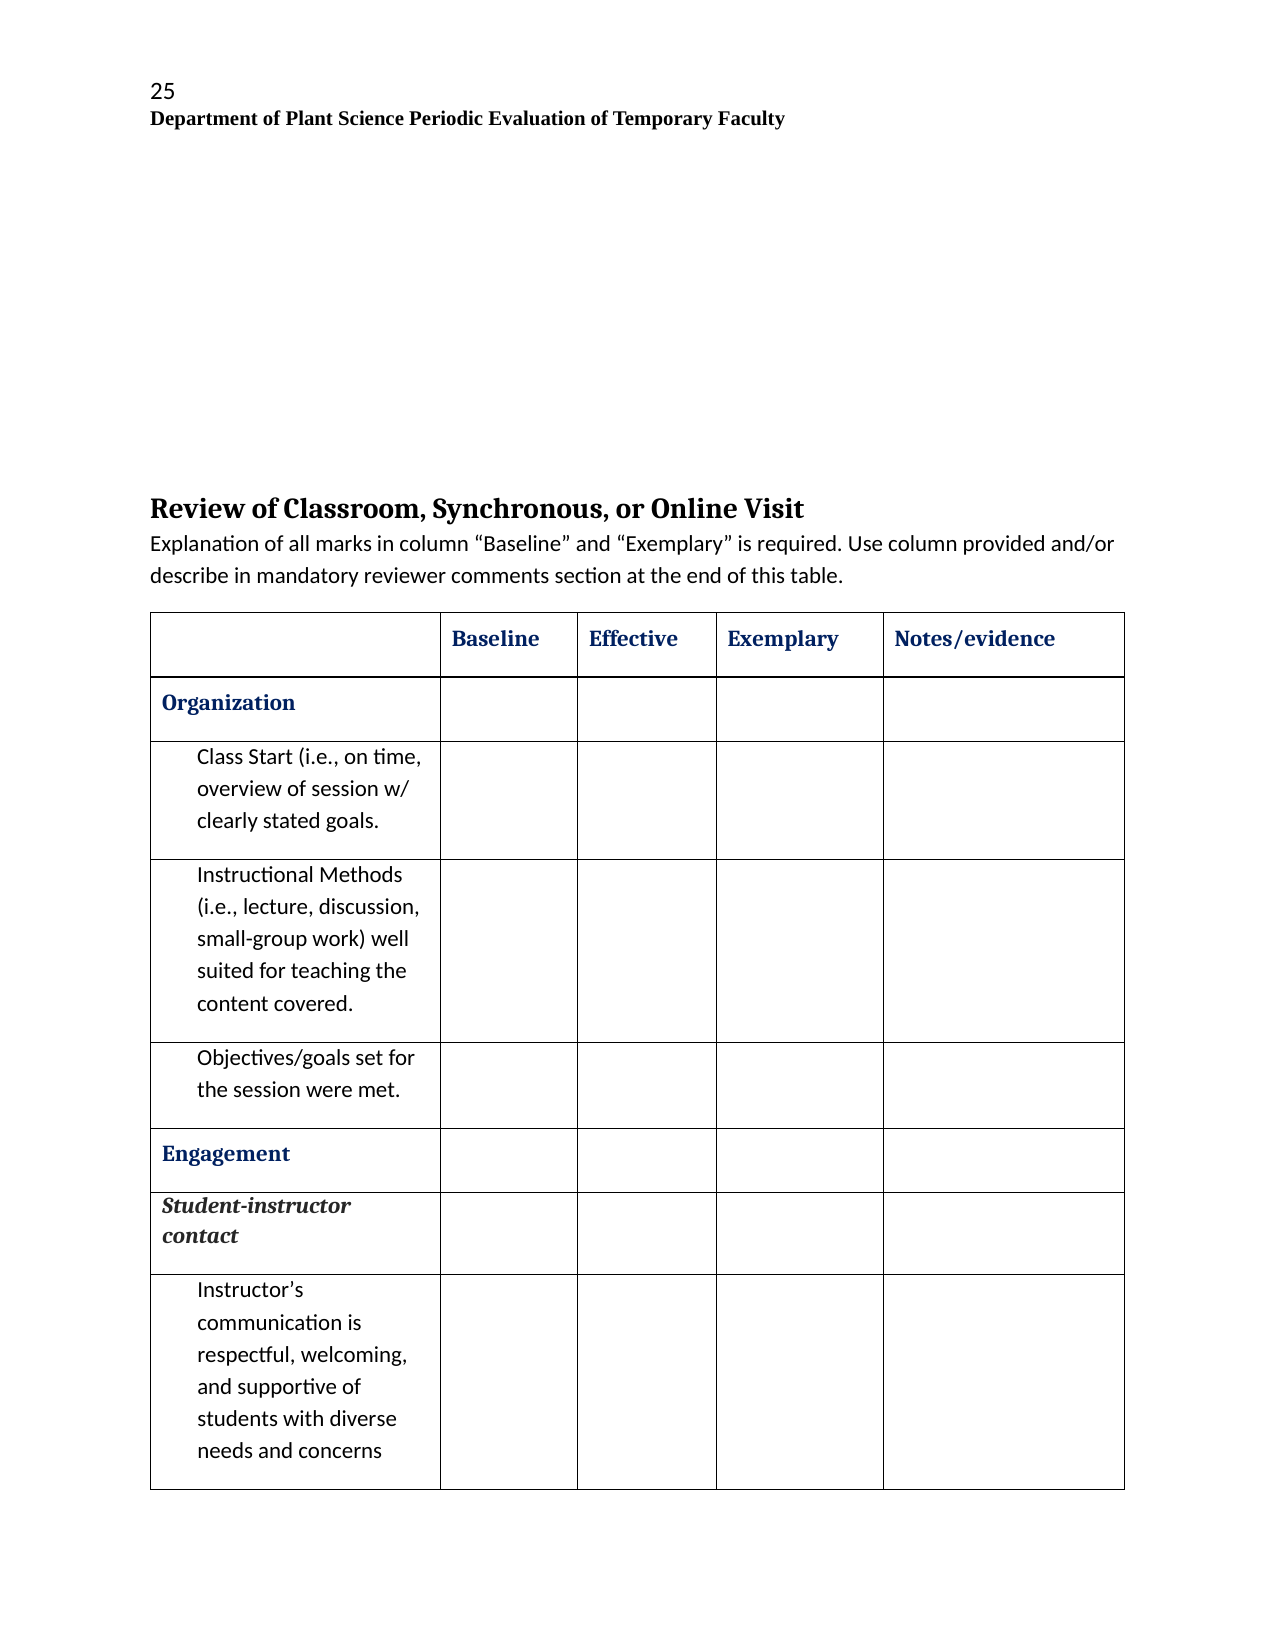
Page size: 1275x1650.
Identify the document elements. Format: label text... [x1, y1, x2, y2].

table_cell [578, 1275, 716, 1489]
table_cell [441, 742, 577, 859]
table_cell Instructor’s communication is respectful, welcoming, and supportive of students with diverse needs and concerns [151, 1275, 440, 1489]
table_cell [441, 678, 577, 741]
table_cell Organization [151, 678, 440, 741]
table_cell [578, 1043, 716, 1127]
table_cell [441, 1275, 577, 1489]
table_cell [884, 860, 1124, 1042]
table_cell [884, 1193, 1124, 1274]
table_cell [717, 1275, 883, 1489]
table_cell [578, 860, 716, 1042]
table_cell [717, 1043, 883, 1127]
table_cell Engagement [151, 1129, 440, 1192]
table_cell [884, 1275, 1124, 1489]
table_cell Student-instructor contact [151, 1193, 440, 1274]
table_cell [441, 1193, 577, 1274]
table_header Baseline [441, 613, 577, 676]
table_cell [441, 1043, 577, 1127]
table_cell [717, 1193, 883, 1274]
table_cell [441, 860, 577, 1042]
table_cell [578, 1129, 716, 1192]
table_cell [441, 1129, 577, 1192]
table_cell [578, 678, 716, 741]
table_cell [578, 742, 716, 859]
table_cell [884, 1043, 1124, 1127]
table_cell [717, 742, 883, 859]
table_cell [717, 1129, 883, 1192]
table_cell Instructional Methods (i.e., lecture, discussion, small-group work) well suited for teaching the content covered. [151, 860, 440, 1042]
table_cell [717, 860, 883, 1042]
table_cell Class Start (i.e., on time, overview of session w/ clearly stated goals. [151, 742, 440, 859]
text Review of Classroom, Synchronous, or Online Visit Explanation of all marks in column “Baseline” and “Exemplary” is required. Use column provided and/or describe in mandatory reviewer comments section at the end of this table. [150, 492, 1125, 589]
table_header Notes/evidence [884, 613, 1124, 676]
table_header Exemplary [717, 613, 883, 676]
table_cell [884, 678, 1124, 741]
table_cell Objectives/goals set for the session were met. [151, 1043, 440, 1127]
table_header [151, 613, 440, 676]
table_cell [578, 1193, 716, 1274]
table_cell [884, 742, 1124, 859]
table_header Effective [578, 613, 716, 676]
table_cell [884, 1129, 1124, 1192]
table_cell [717, 678, 883, 741]
